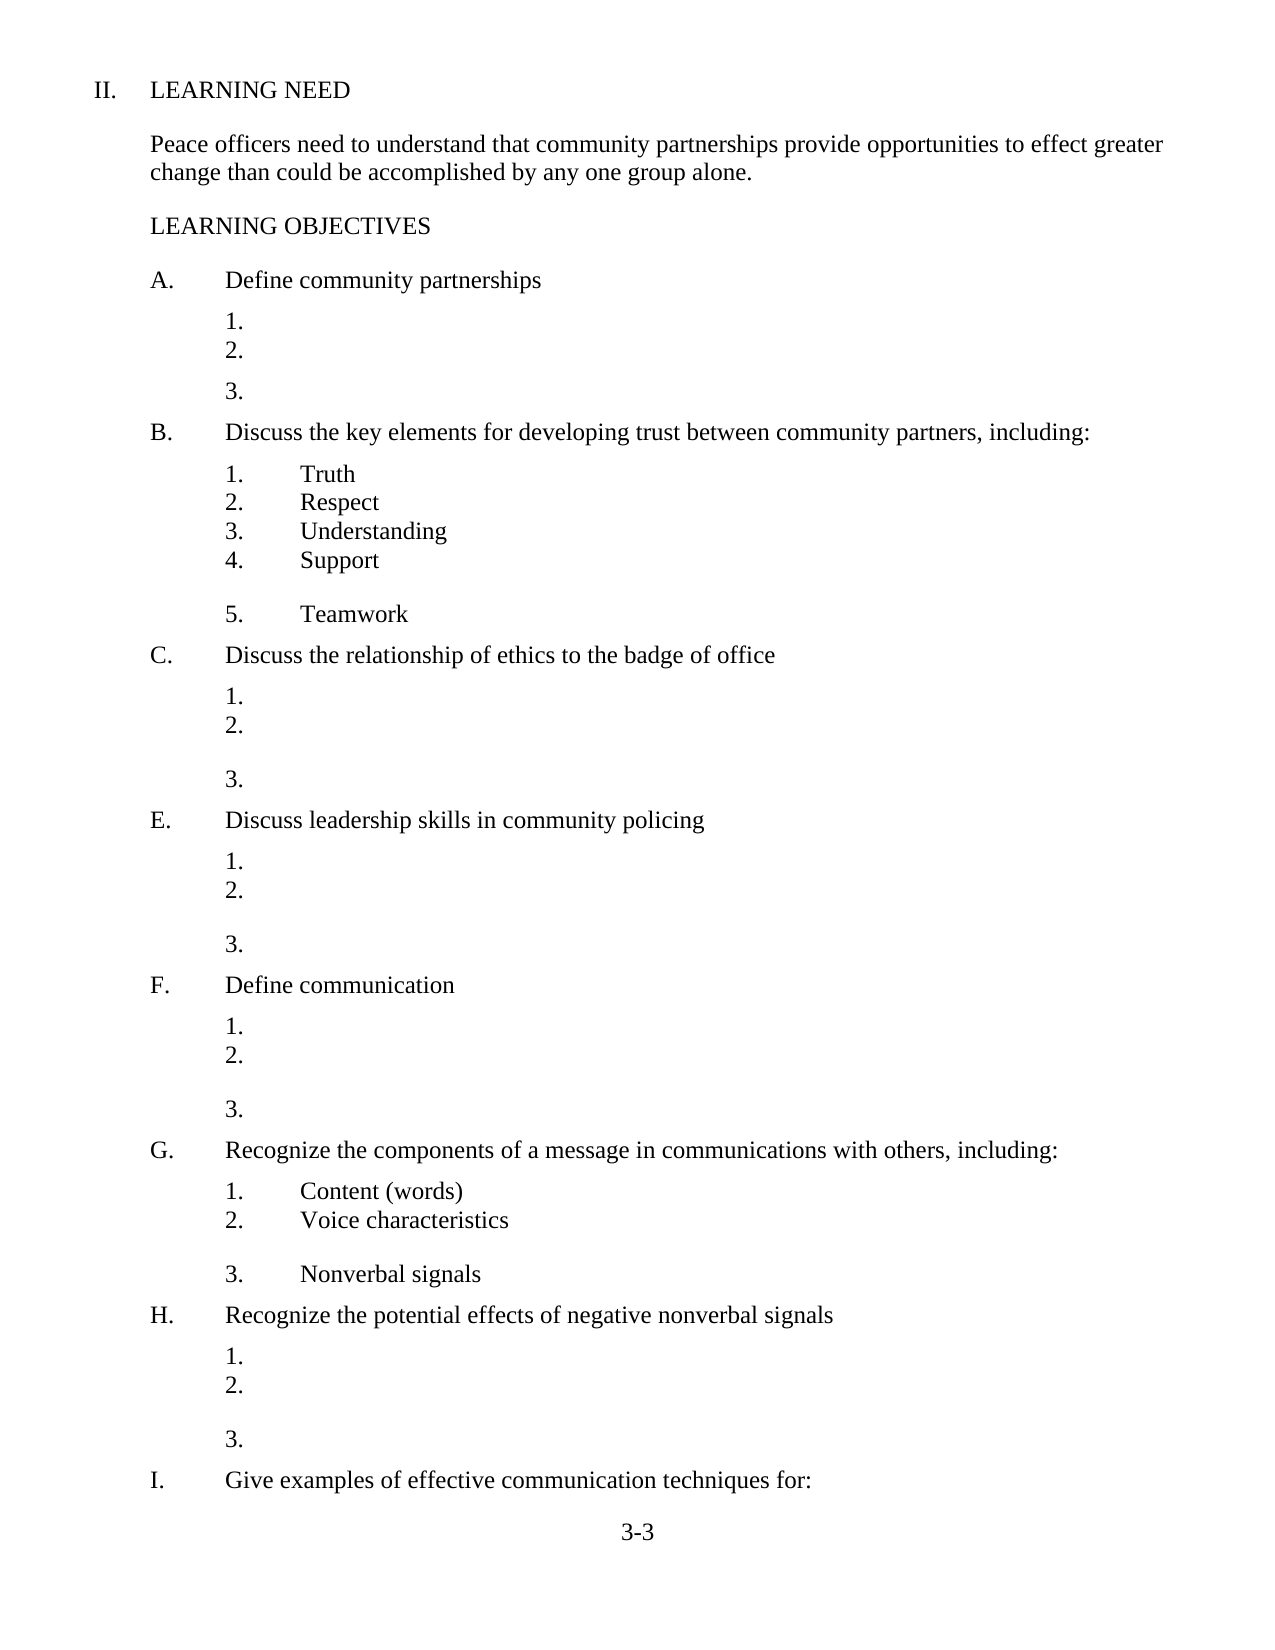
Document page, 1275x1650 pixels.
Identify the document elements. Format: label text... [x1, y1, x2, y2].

list Truth [225, 459, 1200, 487]
list Discuss the key elements for developing trust between community partners, including: [150, 417, 1200, 446]
list Support [225, 545, 1200, 574]
list Voice characteristics [225, 1205, 1200, 1234]
list Respect [225, 487, 1200, 516]
text LEARNING OBJECTIVES [150, 211, 1200, 240]
list Understanding [225, 516, 1200, 545]
list Discuss leadership skills in community policing [150, 805, 1200, 834]
list Recognize the potential effects of negative nonverbal signals [150, 1300, 1200, 1329]
list Teamwork [225, 599, 1200, 627]
subtitle LEARNING NEED [94, 75, 1200, 104]
list Define community partnerships [150, 265, 1200, 294]
list Nonverbal signals [225, 1259, 1200, 1287]
text Peace officers need to understand that community partnerships provide opportunities to effect greater change than could be accomplished by any one group alone. [150, 129, 1200, 186]
list Discuss the relationship of ethics to the badge of office [150, 640, 1200, 669]
list Content (words) [225, 1176, 1200, 1205]
list Recognize the components of a message in communications with others, including: [150, 1135, 1200, 1164]
list Give examples of effective communication techniques for: [150, 1465, 1200, 1494]
list Define communication [150, 970, 1200, 999]
